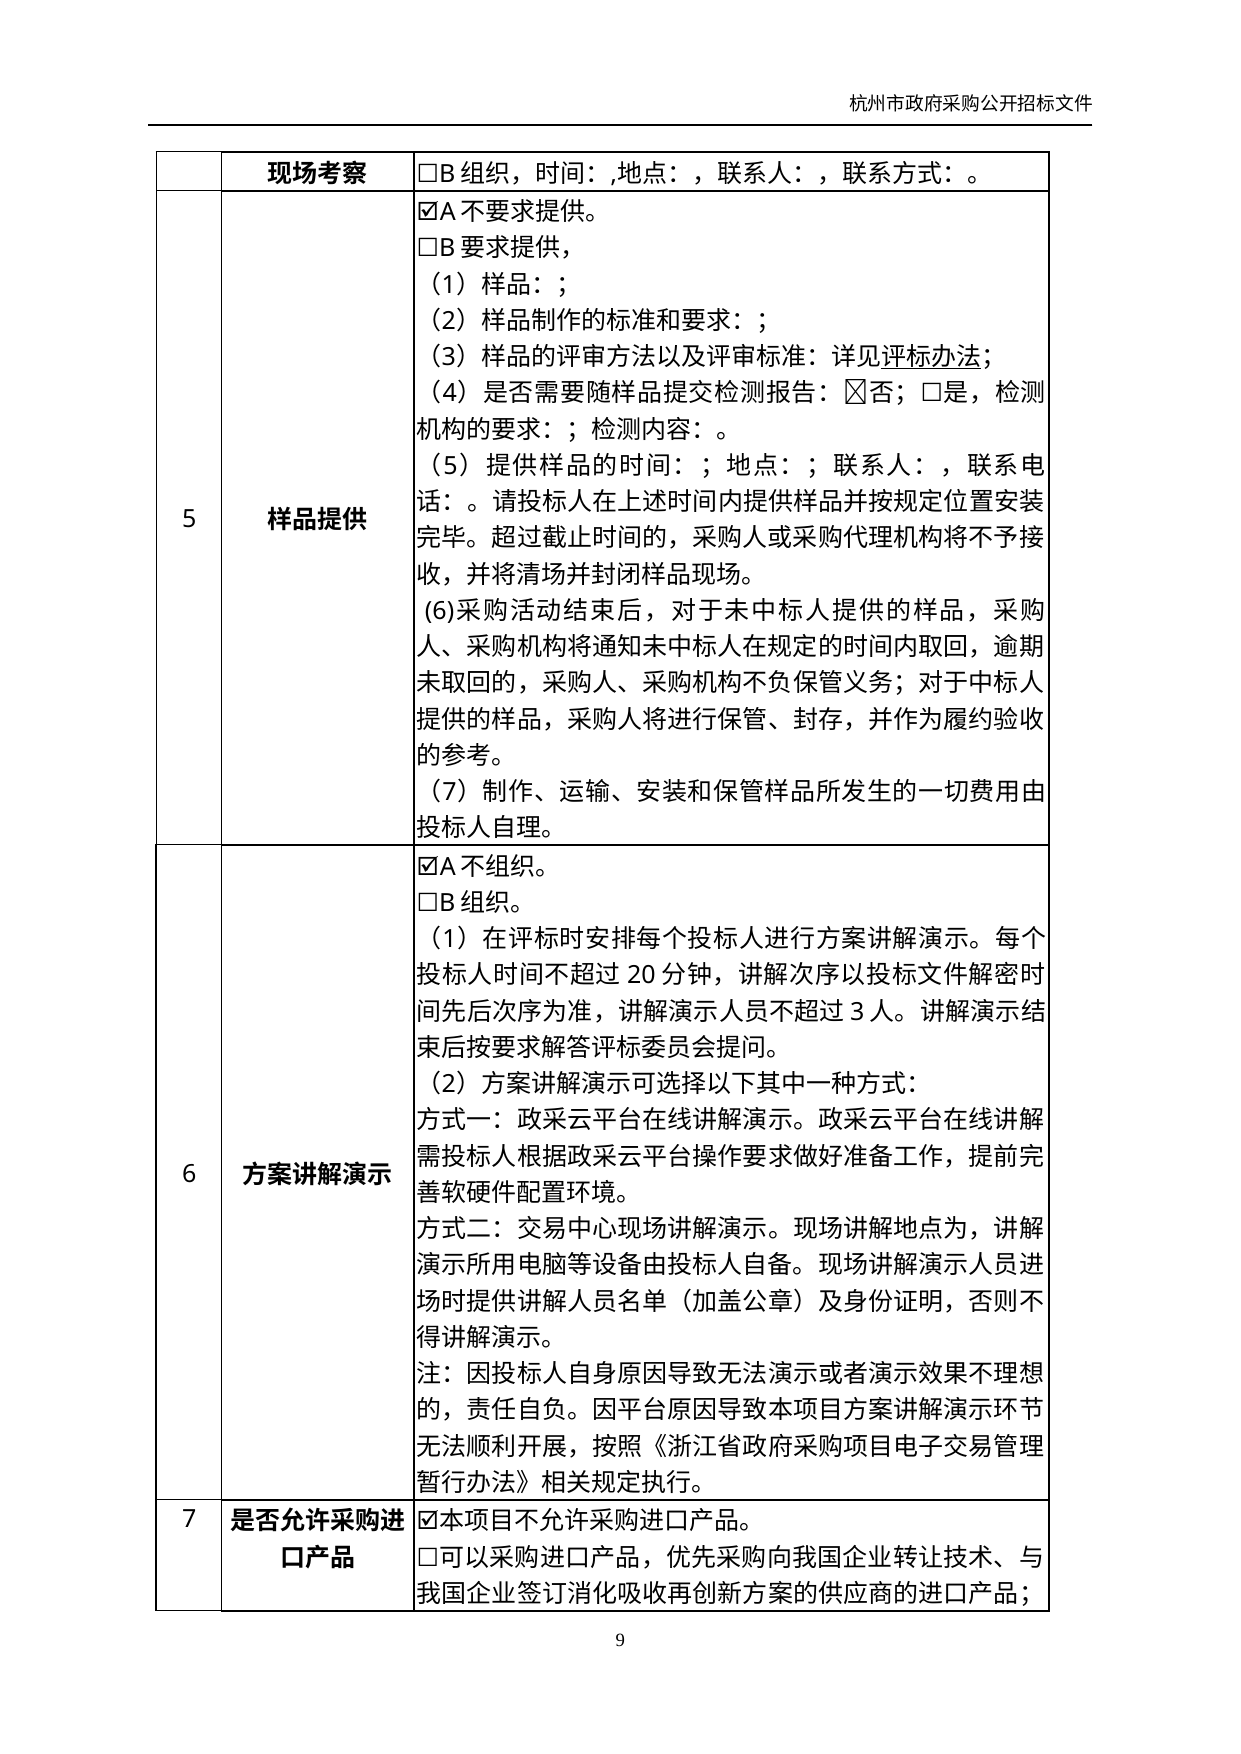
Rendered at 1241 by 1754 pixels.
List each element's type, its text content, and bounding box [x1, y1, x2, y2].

table_cell A不要求提供。 ☐B要求提供， （1）样品：； （2）样品制作的标准和要求：； （3）样品的评审方法以及评审标准：详见评标办法； （4）是否需要随样品提交检测报告：否；☐是，检测机构的要求：；检测内容：。 （5）提供样品的时间：；地点：；联系人：，联系电话：。请投标人在上述时间内提供样品并按规定位置安装完毕。超过截止时间的，采购人或采购代理机构将不予接收，并将清场并封闭样品现场。 (6)采购活动结束后，对于未中标人提供的样品，采购人、采购机构将通知未中标人在规定的时间内取回，逾期未取回的，采购人、采购机构不负保管义务；对于中标人提供的样品，采购人将进行保管、封存，并作为履约验收的参考。 （7）制作、运输、安装和保管样品所发生的一切费用由投标人自理。 [415, 192, 1048, 844]
table_cell 方案讲解演示 [222, 846, 413, 1499]
table_cell A不组织。 ☐B组织。 （1）在评标时安排每个投标人进行方案讲解演示。每个投标人时间不超过20分钟，讲解次序以投标文件解密时间先后次序为准，讲解演示人员不超过3人。讲解演示结束后按要求解答评标委员会提问。 （2）方案讲解演示可选择以下其中一种方式： 方式一：政采云平台在线讲解演示。政采云平台在线讲解需投标人根据政采云平台操作要求做好准备工作，提前完善软硬件配置环境。 方式二：交易中心现场讲解演示。现场讲解地点为，讲解演示所用电脑等设备由投标人自备。现场讲解演示人员进场时提供讲解人员名单（加盖公章）及身份证明，否则不得讲解演示。 注：因投标人自身原因导致无法演示或者演示效果不理想的，责任自负。因平台原因导致本项目方案讲解演示环节无法顺利开展，按照《浙江省政府采购项目电子交易管理暂行办法》相关规定执行。 [415, 846, 1048, 1499]
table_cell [415, 1501, 1048, 1609]
table_cell 4 [157, 152, 221, 189]
table_cell 开标前答疑会或现场考察 [222, 153, 413, 189]
table_cell 6 [157, 845, 221, 1499]
table_cell 7 [157, 1500, 221, 1609]
table_cell 是否允许采购进口产品 [222, 1501, 413, 1609]
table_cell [415, 153, 1048, 189]
table_cell 5 [157, 191, 221, 844]
table_cell 样品提供 [222, 192, 413, 844]
